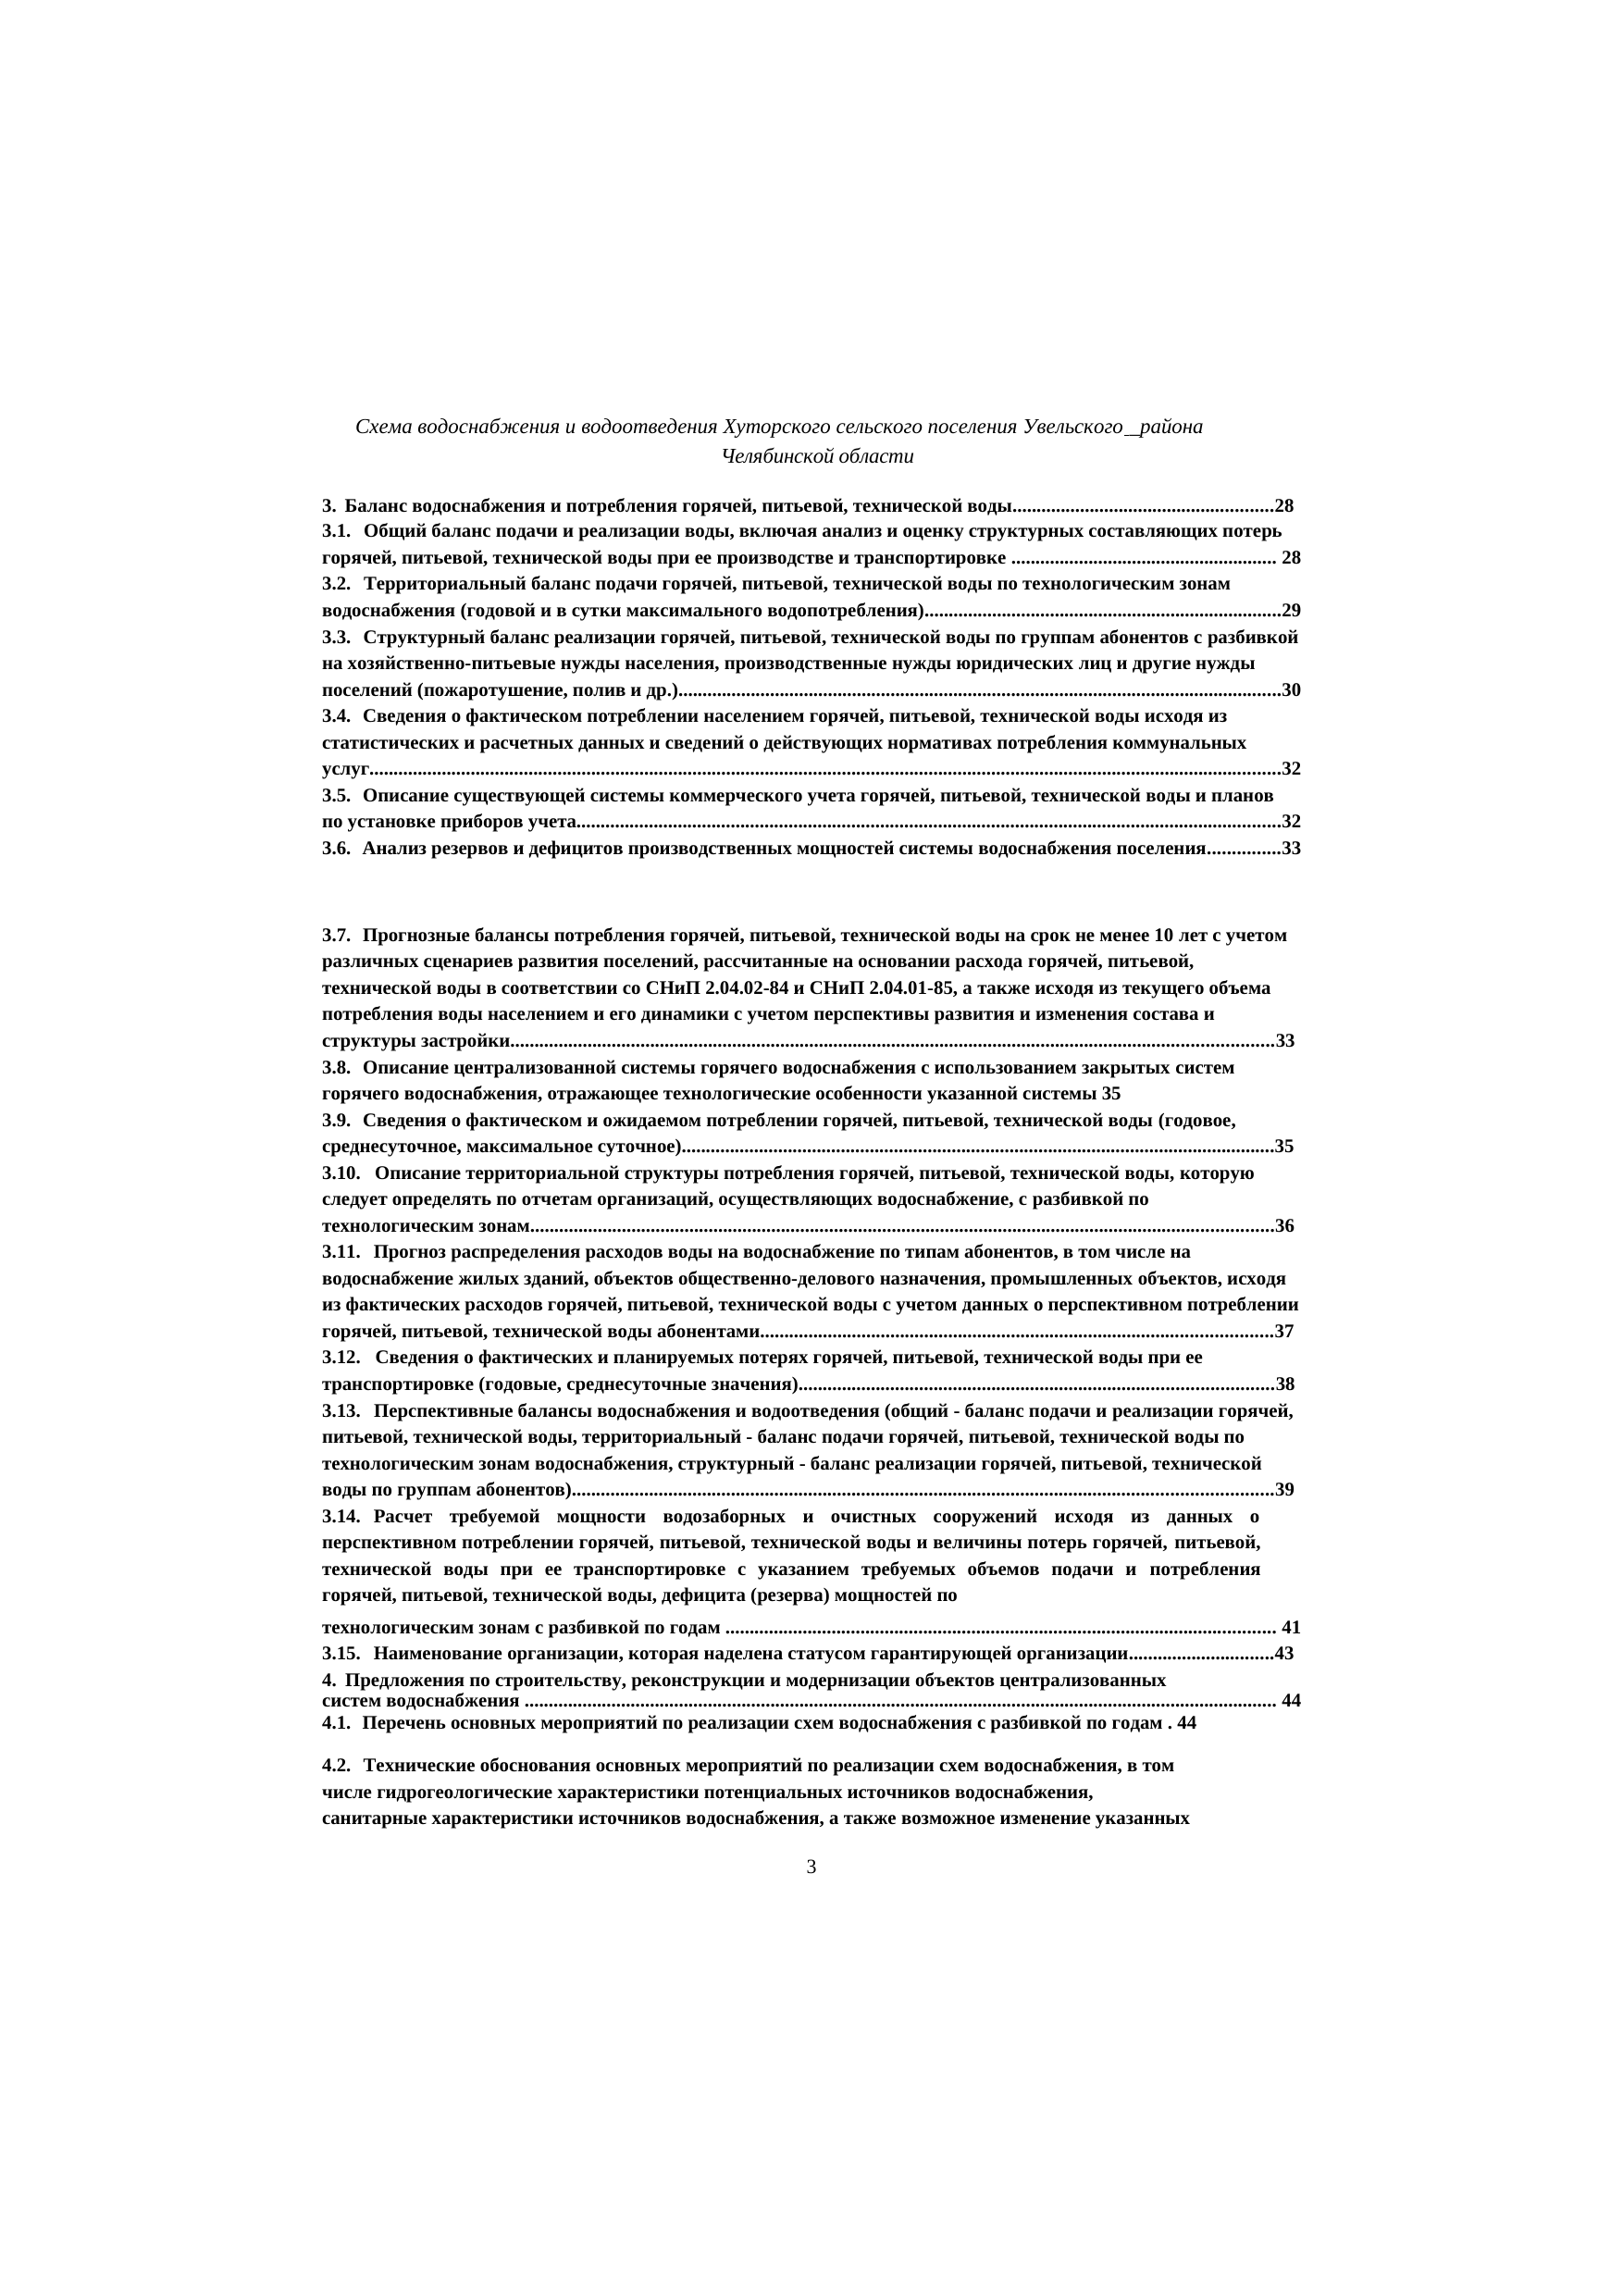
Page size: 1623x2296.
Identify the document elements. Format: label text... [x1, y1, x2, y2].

list Структурный баланс реализации горячей, питьевой, технической воды по группам абонентов с разбивкой на хозяйственно-питьевые нужды населения, производственные нужды юридических лиц и другие нужды поселений (пожаротушение, полив и др.) 30 [322, 622, 1299, 701]
text Схема водоснабжения и водоотведения Хуторского сельского поселения Увельского _района [355, 416, 1204, 438]
list Описание территориальной структуры потребления горячей, питьевой, технической воды, которую следует определять по отчетам организаций, осуществляющих водоснабжение, с разбивкой по технологическим зонам 36 [322, 1158, 1299, 1237]
list Перечень основных мероприятий по реализации схем водоснабжения с разбивкой по годам . 44 [322, 1714, 1303, 1733]
list Прогноз распределения расходов воды на водоснабжение по типам абонентов, в том числе на водоснабжение жилых зданий, объектов общественно-делового назначения, промышленных объектов, исходя из фактических расходов горячей, питьевой, технической воды с учетом данных о перспективном потреблении горячей, питьевой, технической воды абонентами 37 [322, 1237, 1299, 1343]
list Описание централизованной системы горячего водоснабжения с использованием закрытых систем горячего водоснабжения, отражающее технологические особенности указанной системы 35 [322, 1052, 1299, 1105]
list Расчет требуемой мощности водозаборных и очистных сооружений исходя из данных о перспективном потреблении горячей, питьевой, технической воды и величины потерь горячей, питьевой, технической воды при ее транспортировке с указанием требуемых объемов подачи и потребления горячей, питьевой, технической воды, дефицита (резерва) мощностей по [322, 1501, 1260, 1607]
list Прогнозные балансы потребления горячей, питьевой, технической воды на срок не менее 10 лет с учетом различных сценариев развития поселений, рассчитанные на основании расхода горячей, питьевой, технической воды в соответствии со СНиП 2.04.02-84 и СНиП 2.04.01-85, а также исходя из текущего объема потребления воды населением и его динамики с учетом перспективы развития и изменения состава и структуры застройки 33 [322, 920, 1299, 1052]
list Сведения о фактическом и ожидаемом потреблении горячей, питьевой, технической воды (годовое, среднесуточное, максимальное суточное) 35 [322, 1105, 1299, 1158]
list Общий баланс подачи и реализации воды, включая анализ и оценку структурных составляющих потерь горячей, питьевой, технической воды при ее производстве и транспортировке 28 [322, 516, 1299, 569]
list Баланс водоснабжения и потребления горячей, питьевой, технической воды 28 [322, 497, 1303, 516]
list Сведения о фактических и планируемых потерях горячей, питьевой, технической воды при ее транспортировке (годовые, среднесуточные значения) 38 [322, 1343, 1299, 1396]
list Предложения по строительству, реконструкции и модернизации объектов централизованных [322, 1665, 1303, 1692]
text технологическим зонам с разбивкой по годам 41 [322, 1612, 1303, 1639]
list Сведения о фактическом потреблении населением горячей, питьевой, технической воды исходя из статистических и расчетных данных и сведений о действующих нормативах потребления коммунальных услуг 32 [322, 701, 1299, 780]
list Технические обоснования основных мероприятий по реализации схем водоснабжения, в том числе гидрогеологические характеристики потенциальных источников водоснабжения, санитарные характеристики источников водоснабжения, а также возможное изменение указанных [322, 1751, 1299, 1830]
list Описание существующей системы коммерческого учета горячей, питьевой, технической воды и планов по установке приборов учета 32 [322, 780, 1299, 834]
list Наименование организации, которая наделена статусом гарантирующей организации 43 [322, 1639, 1303, 1665]
list Перспективные балансы водоснабжения и водоотведения (общий - баланс подачи и реализации горячей, питьевой, технической воды, территориальный - баланс подачи горячей, питьевой, технической воды по технологическим зонам водоснабжения, структурный - баланс реализации горячей, питьевой, технической воды по группам абонентов) 39 [322, 1396, 1299, 1501]
list Территориальный баланс подачи горячей, питьевой, технической воды по технологическим зонам водоснабжения (годовой и в сутки максимального водопотребления) 29 [322, 569, 1299, 622]
list Анализ резервов и дефицитов производственных мощностей системы водоснабжения поселения 33 [322, 834, 1299, 860]
text Челябинской области [331, 446, 1303, 467]
text систем водоснабжения 44 [322, 1692, 1303, 1711]
